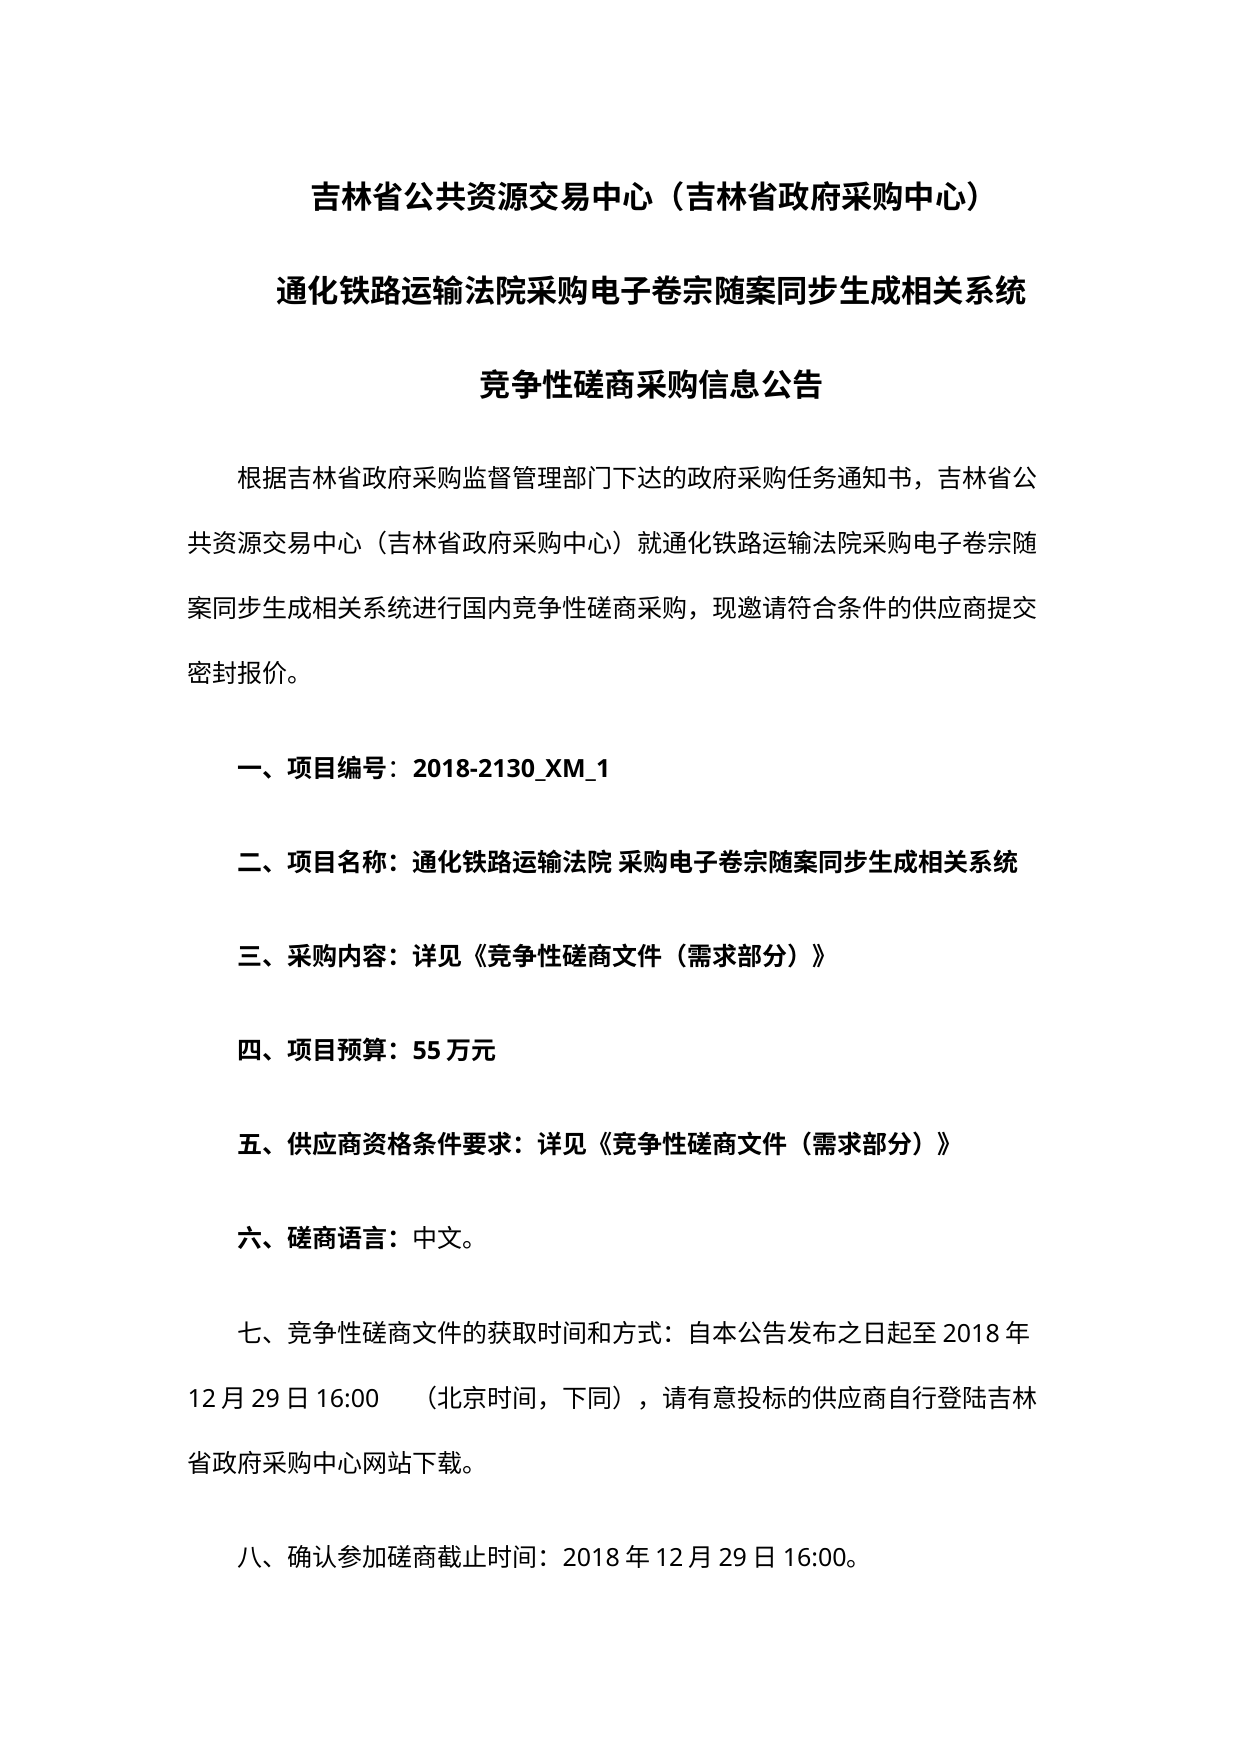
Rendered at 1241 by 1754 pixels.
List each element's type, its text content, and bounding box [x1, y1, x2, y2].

text 四、项目预算：55万元 [187, 1016, 1053, 1081]
text 一、项目编号：2018-2130_XM_1 [187, 734, 1053, 799]
text 吉林省公共资源交易中心（吉林省政府采购中心） [187, 162, 1053, 227]
text 竞争性磋商采购信息公告 [187, 350, 1053, 415]
text 五、供应商资格条件要求：详见《竞争性磋商文件（需求部分）》 [187, 1110, 1053, 1175]
text 七、竞争性磋商文件的获取时间和方式：自本公告发布之日起至2018年12月29日 16:00 （北京时间，下同），请有意投标的供应商自行登陆吉林省政府采购中心网站下载。 [187, 1299, 1053, 1494]
text 八、确认参加磋商截止时间：2018年12月29日 16:00。 [187, 1523, 1053, 1588]
text 二、项目名称：通化铁路运输法院 采购电子卷宗随案同步生成相关系统 [187, 828, 1053, 893]
text 通化铁路运输法院采购电子卷宗随案同步生成相关系统 [187, 256, 1053, 321]
text 三、采购内容：详见《竞争性磋商文件（需求部分）》 [187, 922, 1053, 987]
text 根据吉林省政府采购监督管理部门下达的政府采购任务通知书，吉林省公共资源交易中心（吉林省政府采购中心）就通化铁路运输法院采购电子卷宗随案同步生成相关系统进行国内竞争性磋商采购，现邀请符合条件的供应商提交密封报价。 [187, 444, 1053, 704]
text 六、磋商语言：中文。 [187, 1204, 1053, 1269]
